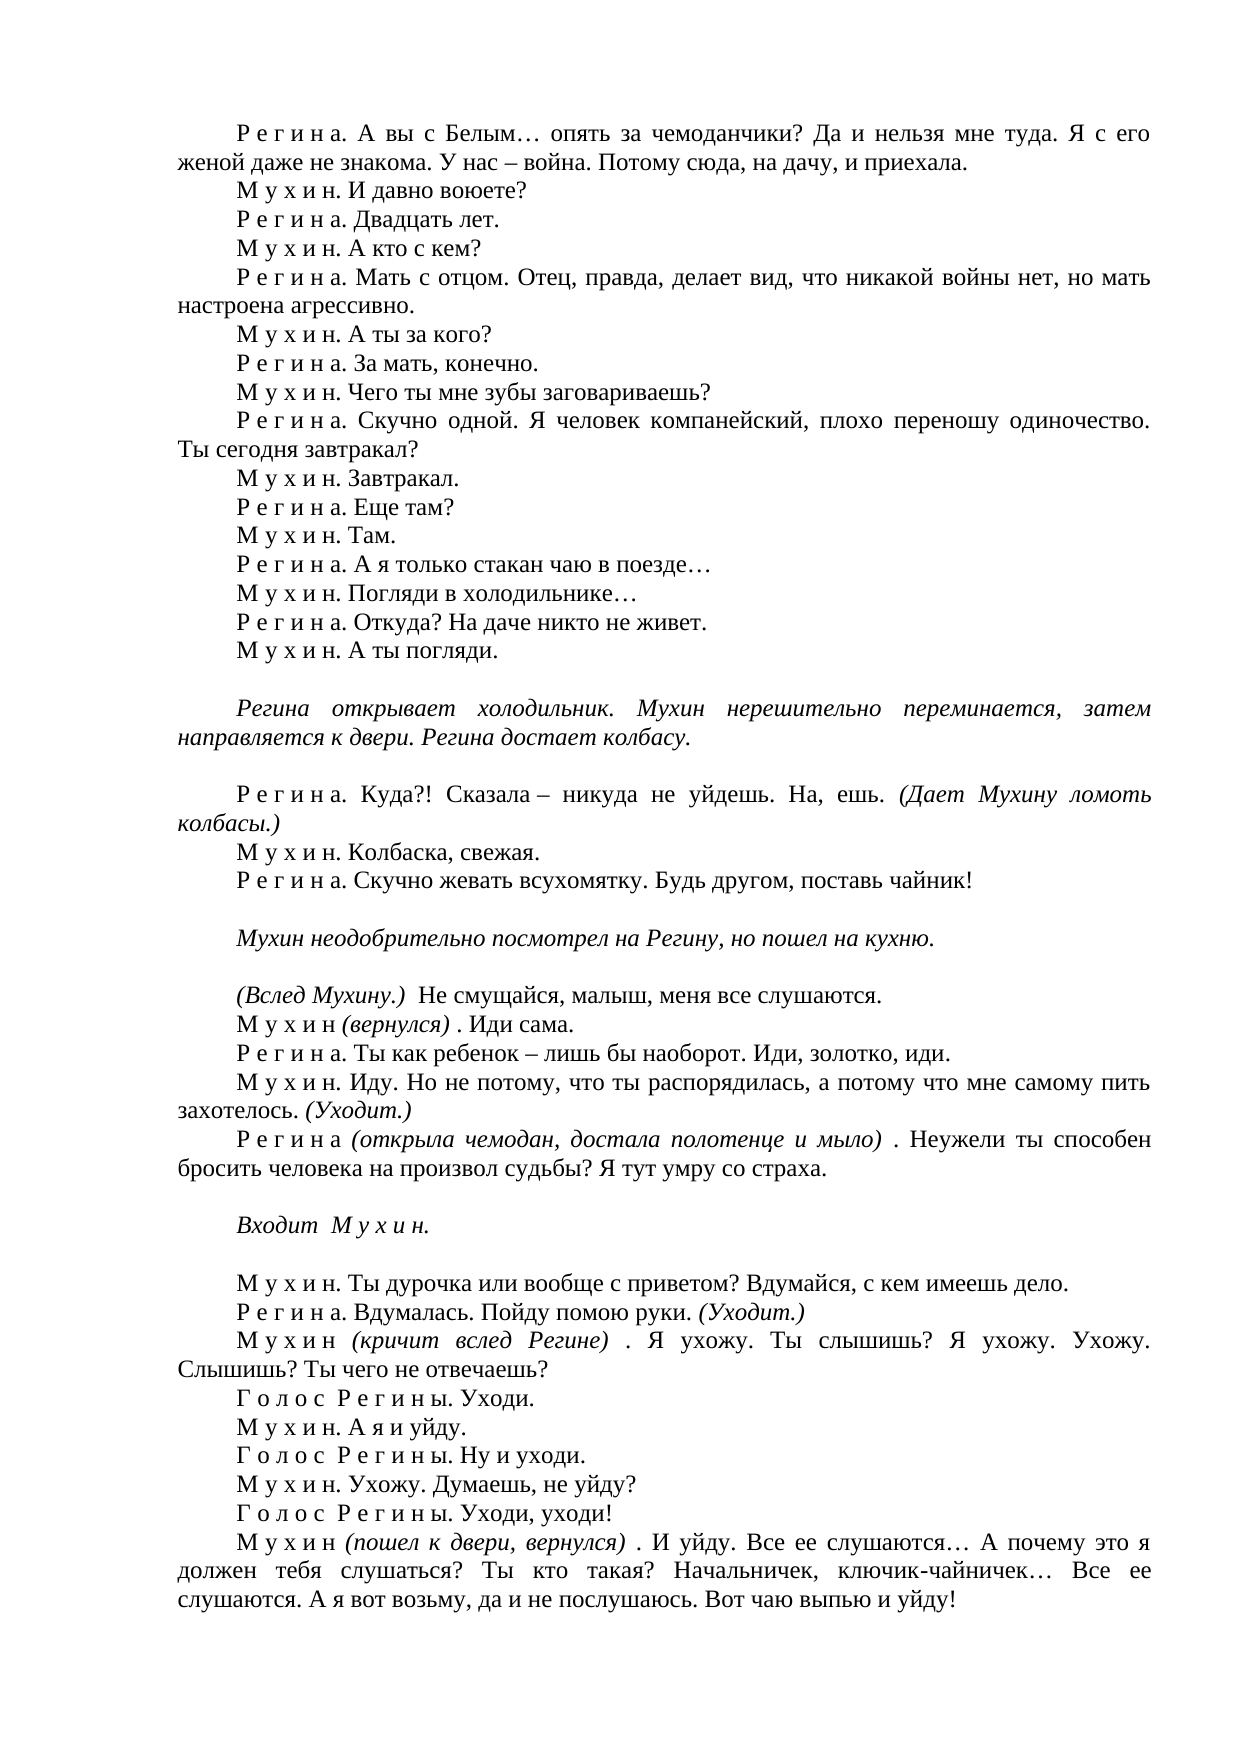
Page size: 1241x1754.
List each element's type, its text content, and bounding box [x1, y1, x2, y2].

text Р е г и н а. Скучно одной. Я человек компанейский, плохо переношу одиночество. Ты сегодня завтракал? [177, 406, 1152, 463]
text М у х и н (пошел к двери, вернулся) . И уйду. Все ее слушаются… А почему это я должен тебя слушаться? Ты кто такая? Начальничек, ключик-чайничек… Все ее слушаются. А я вот возьму, да и не послушаюсь. Вот чаю выпью и уйду! [177, 1527, 1152, 1613]
text Регина открывает холодильник. Мухин нерешительно переминается, затем направляется к двери. Регина достает колбасу. [177, 693, 1152, 751]
text М у х и н (вернулся) . Иди сама. [177, 1009, 1152, 1038]
text М у х и н. А кто с кем? [177, 233, 1152, 262]
text М у х и н. Погляди в холодильнике… [177, 578, 1152, 607]
text Р е г и н а. А вы с Белым… опять за чемоданчики? Да и нельзя мне туда. Я с его женой даже не знакома. У нас – война. Потому сюда, на дачу, и приехала. [177, 118, 1152, 176]
text М у х и н (кричит вслед Регине) . Я ухожу. Ты слышишь? Я ухожу. Ухожу. Слышишь? Ты чего не отвечаешь? [177, 1326, 1152, 1383]
text М у х и н. Ухожу. Думаешь, не уйду? [177, 1469, 1152, 1498]
text Р е г и н а. За мать, конечно. [177, 348, 1152, 377]
text М у х и н. А я и уйду. [177, 1412, 1152, 1441]
text М у х и н. Чего ты мне зубы заговариваешь? [177, 377, 1152, 406]
text Р е г и н а. Двадцать лет. [177, 204, 1152, 233]
text Г о л о с Р е г и н ы. Ну и уходи. [177, 1441, 1152, 1469]
text Р е г и н а (открыла чемодан, достала полотенце и мыло) . Неужели ты способен бросить человека на произвол судьбы? Я тут умру со страха. [177, 1124, 1152, 1182]
text Г о л о с Р е г и н ы. Уходи, уходи! [177, 1498, 1152, 1527]
text М у х и н. А ты погляди. [177, 636, 1152, 664]
text М у х и н. И давно воюете? [177, 176, 1152, 204]
text Р е г и н а. Вдумалась. Пойду помою руки. (Уходит.) [177, 1297, 1152, 1326]
text М у х и н. А ты за кого? [177, 319, 1152, 348]
text М у х и н. Ты дурочка или вообще с приветом? Вдумайся, с кем имеешь дело. [177, 1268, 1152, 1297]
text Р е г и н а. Еще там? [177, 492, 1152, 521]
text Р е г и н а. Откуда? На даче никто не живет. [177, 607, 1152, 636]
text Мухин неодобрительно посмотрел на Регину, но пошел на кухню. [177, 923, 1152, 952]
text М у х и н. Колбаска, свежая. [177, 837, 1152, 866]
text Входит М у х и н. [177, 1211, 1152, 1239]
text Р е г и н а. Мать с отцом. Отец, правда, делает вид, что никакой войны нет, но мать настроена агрессивно. [177, 262, 1152, 319]
text Р е г и н а. Скучно жевать всухомятку. Будь другом, поставь чайник! [177, 866, 1152, 894]
text (Вслед Мухину.) Не смущайся, малыш, меня все слушаются. [177, 981, 1152, 1009]
text Г о л о с Р е г и н ы. Уходи. [177, 1383, 1152, 1412]
text М у х и н. Завтракал. [177, 463, 1152, 492]
text Р е г и н а. А я только стакан чаю в поезде… [177, 549, 1152, 578]
text Р е г и н а. Ты как ребенок – лишь бы наоборот. Иди, золотко, иди. [177, 1038, 1152, 1067]
text Р е г и н а. Куда?! Сказала – никуда не уйдешь. На, ешь. (Дает Мухину ломоть колбасы.) [177, 779, 1152, 837]
text М у х и н. Иду. Но не потому, что ты распорядилась, а потому что мне самому пить захотелось. (Уходит.) [177, 1067, 1152, 1124]
text М у х и н. Там. [177, 521, 1152, 549]
